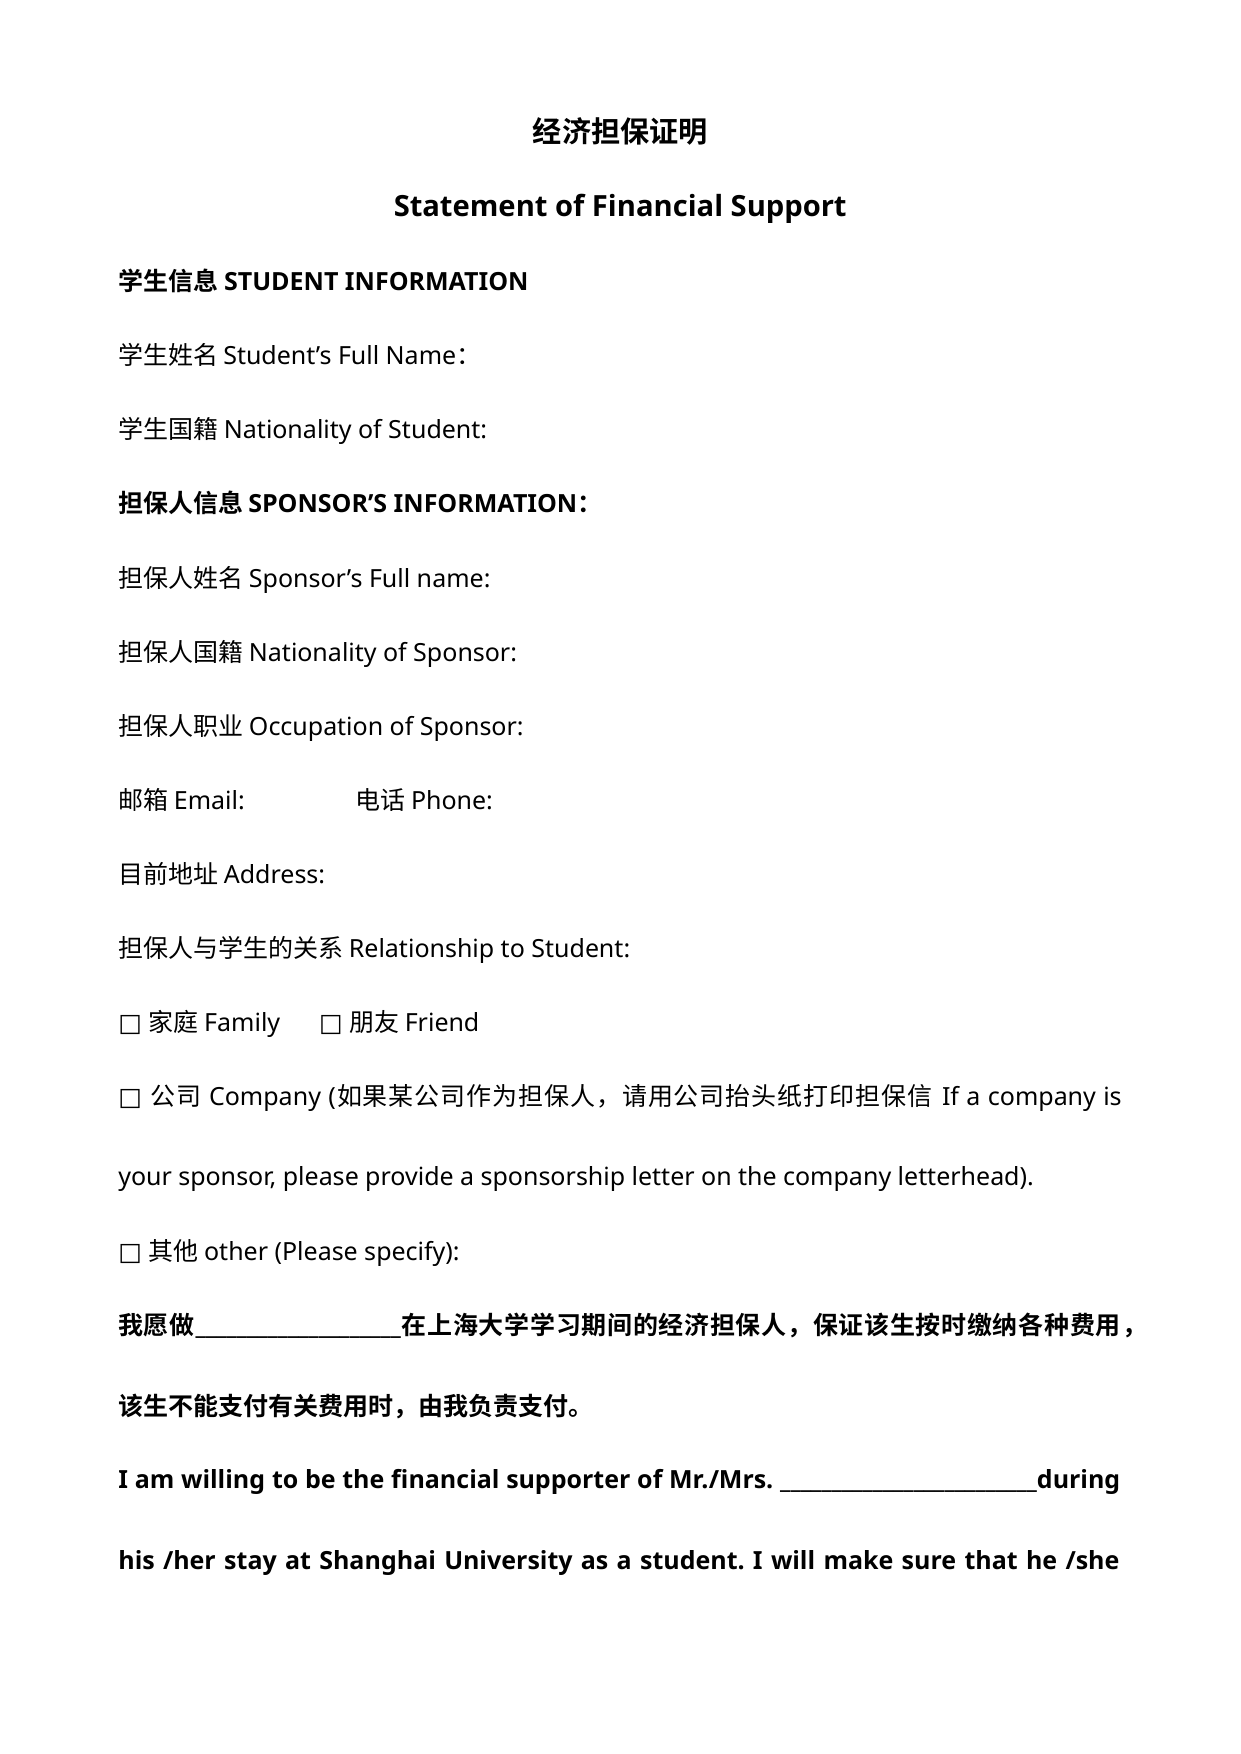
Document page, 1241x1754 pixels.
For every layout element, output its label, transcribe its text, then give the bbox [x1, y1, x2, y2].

text 邮箱 Email: 电话 Phone: [118, 766, 1122, 831]
text □ 家庭 Family □ 朋友 Friend [118, 988, 1122, 1053]
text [118, 1446, 1122, 1592]
text 担保人姓名 Sponsor’s Full name: [118, 544, 1122, 609]
text 担保人与学生的关系 Relationship to Student: [118, 914, 1122, 979]
text 学生国籍 Nationality of Student: [118, 396, 1122, 461]
text 经济担保证明 [118, 97, 1122, 162]
text Statement of Financial Support [118, 172, 1122, 237]
text 我愿做____________________在上海大学学习期间的经济担保人，保证该生按时缴纳各种费用，该生不能支付有关费用时，由我负责支付。 [118, 1291, 1122, 1437]
text □ 其他 other (Please specify): [118, 1217, 1122, 1282]
text 担保人职业 Occupation of Sponsor: [118, 692, 1122, 757]
text 学生姓名Student’s Full Name： [118, 321, 1122, 386]
text 学生信息 STUDENT INFORMATION [118, 247, 1122, 312]
text □ 公司 Company (如果某公司作为担保人，请用公司抬头纸打印担保信 If a company is your sponsor, please provide a sponsorship letter on the company letterhead). [118, 1062, 1122, 1208]
text 担保人信息SPONSOR’S INFORMATION： [118, 469, 1122, 534]
text 目前地址 Address: [118, 840, 1122, 905]
text 担保人国籍 Nationality of Sponsor: [118, 618, 1122, 683]
